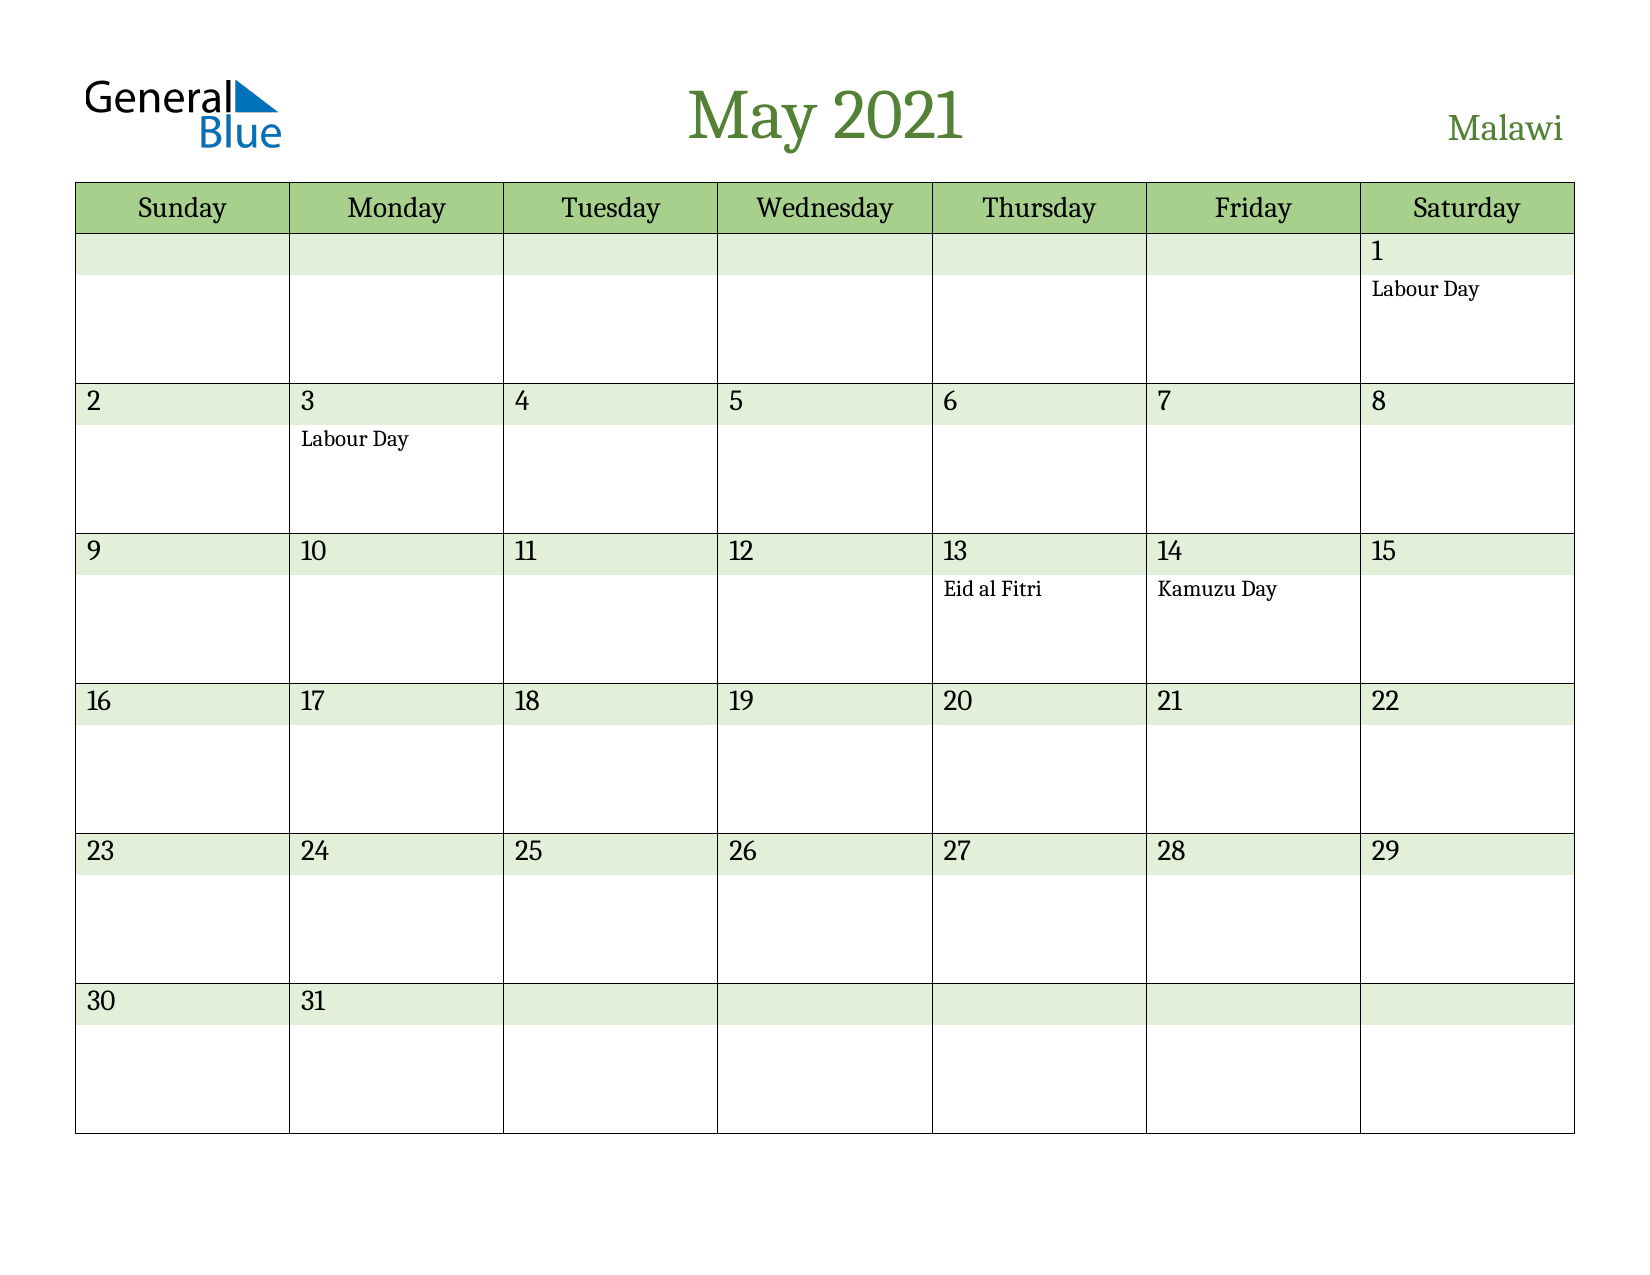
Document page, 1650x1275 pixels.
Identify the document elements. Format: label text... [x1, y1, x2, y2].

table_cell [504, 425, 717, 533]
table_cell [290, 875, 503, 983]
table_cell [76, 725, 289, 833]
table_cell 10 [290, 534, 503, 575]
table_cell [1147, 275, 1360, 383]
table_cell 20 [933, 684, 1146, 725]
table_cell Kamuzu Day [1147, 575, 1360, 683]
table_cell [933, 984, 1146, 1025]
table_cell Labour Day [1361, 275, 1574, 383]
table_cell [504, 984, 717, 1025]
table_cell [76, 425, 289, 533]
table_cell [290, 234, 503, 275]
table_header Malawi [1146, 75, 1574, 182]
table_cell 11 [504, 534, 717, 575]
table_cell [933, 234, 1146, 275]
table_cell 8 [1361, 384, 1574, 425]
table_cell [933, 725, 1146, 833]
table_cell 18 [504, 684, 717, 725]
table_cell 12 [718, 534, 932, 575]
table_cell [718, 875, 932, 983]
table_cell 19 [718, 684, 932, 725]
table_cell [718, 234, 932, 275]
table_cell Thursday [933, 183, 1146, 233]
table_cell [1361, 984, 1574, 1025]
table_cell [504, 725, 717, 833]
table_cell [1361, 875, 1574, 983]
table_cell [1361, 575, 1574, 683]
table_cell 28 [1147, 834, 1360, 875]
table_cell 29 [1361, 834, 1574, 875]
table_cell 7 [1147, 384, 1360, 425]
table_cell [718, 984, 932, 1025]
table_cell 13 [933, 534, 1146, 575]
table_header [76, 75, 503, 182]
table_cell 9 [76, 534, 289, 575]
table_cell 2 [76, 384, 289, 425]
table_cell [504, 234, 717, 275]
table_cell [504, 275, 717, 383]
table_header May 2021 [504, 75, 1146, 182]
table_cell [504, 1025, 717, 1133]
table_cell [76, 234, 289, 275]
table_cell [76, 1025, 289, 1133]
table_cell [1361, 725, 1574, 833]
table_cell [933, 425, 1146, 533]
table_cell 4 [504, 384, 717, 425]
table_cell [290, 725, 503, 833]
table_cell [290, 1025, 503, 1133]
table_cell [504, 575, 717, 683]
table_cell Wednesday [718, 183, 932, 233]
table_cell [76, 275, 289, 383]
table_cell [1147, 234, 1360, 275]
table_cell 17 [290, 684, 503, 725]
table_cell [1147, 1025, 1360, 1133]
table_cell Sunday [76, 183, 289, 233]
table_cell [290, 275, 503, 383]
table_cell 25 [504, 834, 717, 875]
table_cell 21 [1147, 684, 1360, 725]
table_cell [504, 875, 717, 983]
table_cell [718, 275, 932, 383]
table_cell Labour Day [290, 425, 503, 533]
table_cell [933, 1025, 1146, 1133]
table_cell Tuesday [504, 183, 717, 233]
table_cell 5 [718, 384, 932, 425]
table_cell Friday [1147, 183, 1360, 233]
table_cell Eid al Fitri [933, 575, 1146, 683]
table_cell [290, 575, 503, 683]
table_cell [76, 575, 289, 683]
table_cell [1361, 1025, 1574, 1133]
table_cell Monday [290, 183, 503, 233]
table_cell 24 [290, 834, 503, 875]
picture [86, 80, 281, 148]
table_cell [1147, 725, 1360, 833]
table_cell 15 [1361, 534, 1574, 575]
table_cell [718, 425, 932, 533]
table_cell [933, 875, 1146, 983]
table_cell 26 [718, 834, 932, 875]
table_cell [933, 275, 1146, 383]
table_cell 16 [76, 684, 289, 725]
table_cell [718, 1025, 932, 1133]
table_cell [1147, 875, 1360, 983]
table_cell 23 [76, 834, 289, 875]
table_cell [718, 725, 932, 833]
table_cell 30 [76, 984, 289, 1025]
table_cell [1147, 425, 1360, 533]
table_cell 27 [933, 834, 1146, 875]
table_cell 1 [1361, 234, 1574, 275]
table_cell 31 [290, 984, 503, 1025]
table_cell [1361, 425, 1574, 533]
table_cell Saturday [1361, 183, 1574, 233]
table_cell 3 [290, 384, 503, 425]
table_cell 6 [933, 384, 1146, 425]
table_cell 14 [1147, 534, 1360, 575]
table_cell [1147, 984, 1360, 1025]
table_cell 22 [1361, 684, 1574, 725]
table_cell [76, 875, 289, 983]
table_cell [718, 575, 932, 683]
